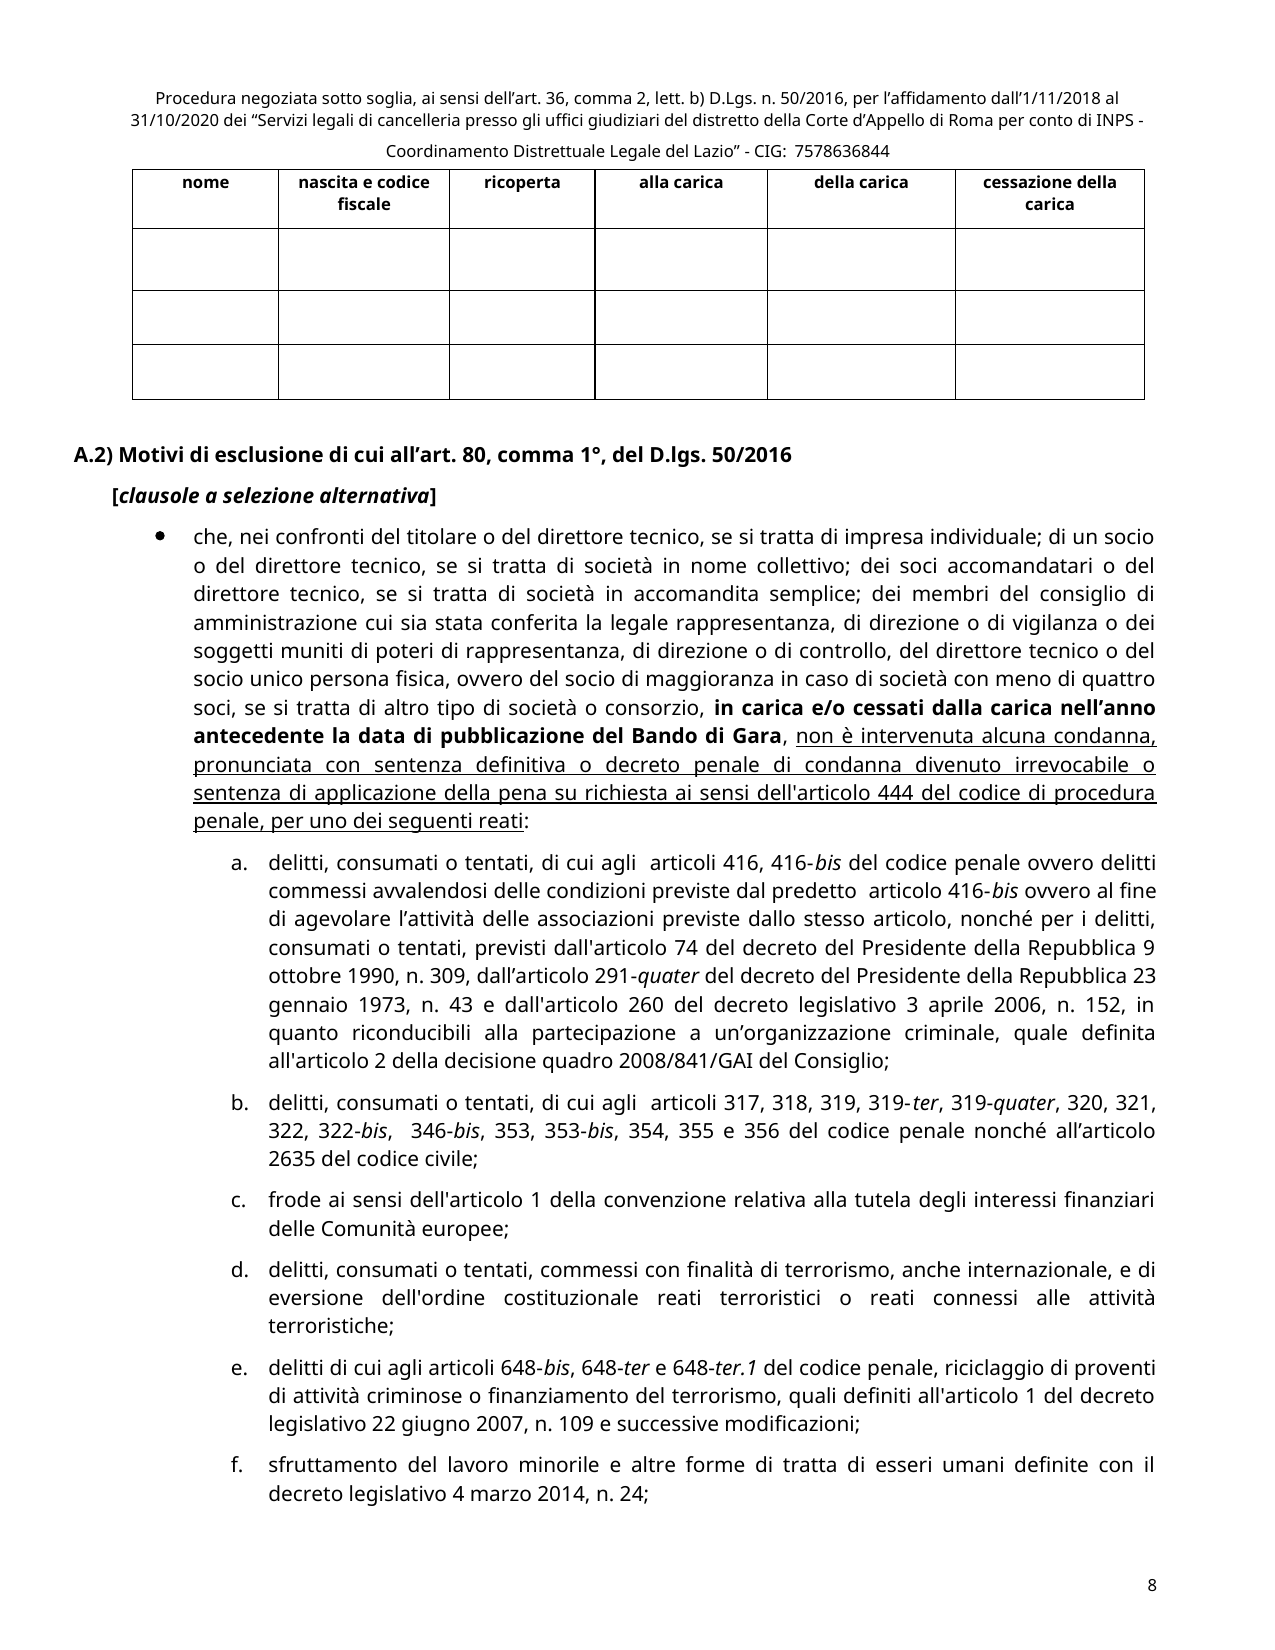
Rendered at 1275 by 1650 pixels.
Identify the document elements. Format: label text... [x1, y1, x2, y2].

table_cell [768, 229, 955, 290]
table_cell [956, 229, 1144, 290]
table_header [596, 170, 767, 228]
list delitti, consumati o tentati, di cui agli articoli 416, 416-bis del codice penale ovvero delitti commessi avvalendosi delle condizioni previste dal predetto articolo 416-bis ovvero al fine di agevolare l’attività delle associazioni previste dallo stesso articolo, nonché per i delitti, consumati o tentati, previsti dall'articolo 74 del decreto del Presidente della Repubblica 9 ottobre 1990, n. 309, dall’articolo 291-quater del decreto del Presidente della Repubblica 23 gennaio 1973, n. 43 e dall'articolo 260 del decreto legislativo 3 aprile 2006, n. 152, in quanto riconducibili alla partecipazione a un’organizzazione criminale, quale definita all'articolo 2 della decisione quadro 2008/841/GAI del Consiglio; [231, 848, 1157, 1075]
table_cell [956, 345, 1144, 398]
table_cell [279, 345, 449, 398]
list sfruttamento del lavoro minorile e altre forme di tratta di esseri umani definite con il decreto legislativo 4 marzo 2014, n. 24; [231, 1450, 1157, 1507]
table_cell [279, 291, 449, 344]
table_cell [279, 229, 449, 290]
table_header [768, 170, 955, 228]
list delitti, consumati o tentati, di cui agli articoli 317, 318, 319, 319-ter, 319-quater, 320, 321, 322, 322-bis, 346-bis, 353, 353-bis, 354, 355 e 356 del codice penale nonché all’articolo 2635 del codice civile; [231, 1088, 1157, 1173]
table_cell [133, 229, 278, 290]
list delitti, consumati o tentati, commessi con finalità di terrorismo, anche internazionale, e di eversione dell'ordine costituzionale reati terroristici o reati connessi alle attività terroristiche; [231, 1255, 1157, 1340]
table_cell [450, 229, 594, 290]
list delitti di cui agli articoli 648-bis, 648-ter e 648-ter.1 del codice penale, riciclaggio di proventi di attività criminose o finanziamento del terrorismo, quali definiti all'articolo 1 del decreto legislativo 22 giugno 2007, n. 109 e successive modificazioni; [231, 1353, 1157, 1438]
table_cell [596, 291, 767, 344]
table_cell [596, 345, 767, 398]
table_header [956, 170, 1144, 228]
table_header Carica ricoperta [450, 170, 594, 228]
table_cell [596, 229, 767, 290]
list frode ai sensi dell'articolo 1 della convenzione relativa alla tutela degli interessi finanziari delle Comunità europee; [231, 1185, 1157, 1242]
table_cell [133, 291, 278, 344]
table_cell [768, 345, 955, 398]
list Motivi di esclusione di cui all’art. 80, comma 1°, del D.lgs. 50/2016 [74, 440, 1157, 469]
table_cell [450, 291, 594, 344]
list che, nei confronti del titolare o del direttore tecnico, se si tratta di impresa individuale; di un socio o del direttore tecnico, se si tratta di società in nome collettivo; dei soci accomandatari o del direttore tecnico, se si tratta di società in accomandita semplice; dei membri del consiglio di amministrazione cui sia stata conferita la legale rappresentanza, di direzione o di vigilanza o dei soggetti muniti di poteri di rappresentanza, di direzione o di controllo, del direttore tecnico o del socio unico persona fisica, ovvero del socio di maggioranza in caso di società con meno di quattro soci, se si tratta di altro tipo di società o consorzio, in carica e/o cessati dalla carica nell’anno antecedente la data di pubblicazione del Bando di Gara, non è intervenuta alcuna condanna, pronunciata con sentenza definitiva o decreto penale di condanna divenuto irrevocabile o sentenza di applicazione della pena su richiesta ai sensi dell'articolo 444 del codice di procedura penale, per uno dei seguenti reati: [156, 522, 1157, 835]
table_cell [450, 345, 594, 398]
table_cell [133, 345, 278, 398]
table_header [279, 170, 449, 228]
table_cell [768, 291, 955, 344]
table_header Cognome e nome [133, 170, 278, 228]
text [clausole a selezione alternativa] [112, 481, 1157, 510]
table_cell [956, 291, 1144, 344]
